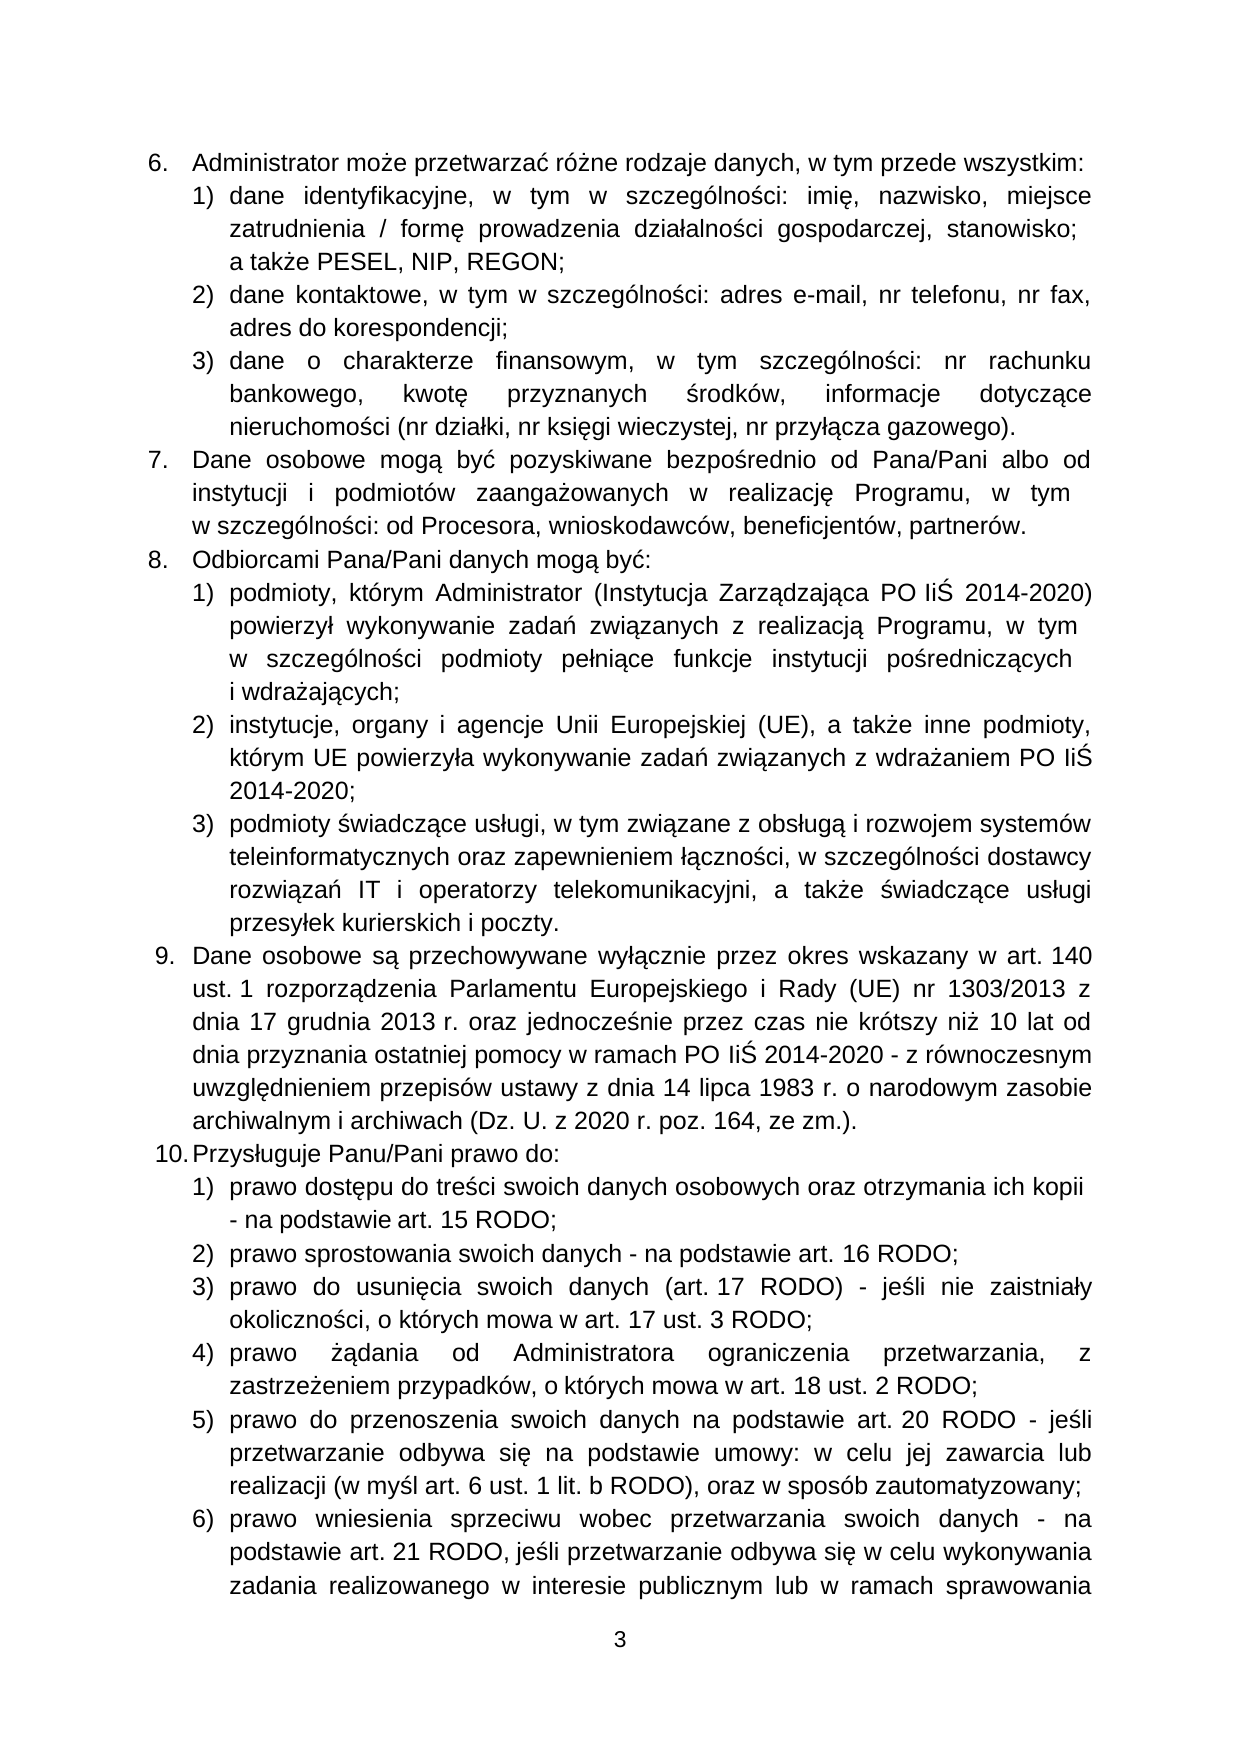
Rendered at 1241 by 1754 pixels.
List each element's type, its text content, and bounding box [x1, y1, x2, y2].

list prawo dostępu do treści swoich danych osobowych oraz otrzymania ich kopii - na podstawie art. 15 RODO; [192, 1172, 1093, 1235]
list dane o charakterze finansowym, w tym szczególności: nr rachunku bankowego, kwotę przyznanych środków, informacje dotyczące nieruchomości (nr działki, nr księgi wieczystej, nr przyłącza gazowego). [192, 346, 1093, 441]
list dane identyfikacyjne, w tym w szczególności: imię, nazwisko, miejsce zatrudnienia / formę prowadzenia działalności gospodarczej, stanowisko; a także PESEL, NIP, REGON; [192, 181, 1093, 275]
list prawo do przenoszenia swoich danych na podstawie art. 20 RODO - jeśli przetwarzanie odbywa się na podstawie umowy: w celu jej zawarcia lub realizacji (w myśl art. 6 ust. 1 lit. b RODO), oraz w sposób zautomatyzowany; [192, 1405, 1093, 1500]
list podmioty, którym Administrator (Instytucja Zarządzająca PO IiŚ 2014-2020) powierzył wykonywanie zadań związanych z realizacją Programu, w tym w szczególności podmioty pełniące funkcje instytucji pośredniczących i wdrażających; [192, 578, 1093, 706]
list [192, 1504, 1093, 1600]
list Dane osobowe są przechowywane wyłącznie przez okres wskazany w art. 140 ust. 1 rozporządzenia Parlamentu Europejskiego i Rady (UE) nr 1303/2013 z dnia 17 grudnia 2013 r. oraz jednocześnie przez czas nie krótszy niż 10 lat od dnia przyznania ostatniej pomocy w ramach PO IiŚ 2014-2020 - z równoczesnym uwzględnieniem przepisów ustawy z dnia 14 lipca 1983 r. o narodowym zasobie archiwalnym i archiwach (Dz. U. z 2020 r. poz. 164, ze zm.). [154, 941, 1093, 1135]
list instytucje, organy i agencje Unii Europejskiej (UE), a także inne podmioty, którym UE powierzyła wykonywanie zadań związanych z wdrażaniem PO IiŚ 2014-2020; [192, 710, 1093, 805]
list Odbiorcami Pana/Pani danych mogą być: [148, 545, 1093, 573]
list podmioty świadczące usługi, w tym związane z obsługą i rozwojem systemów teleinformatycznych oraz zapewnieniem łączności, w szczególności dostawcy rozwiązań IT i operatorzy telekomunikacyjni, a także świadczące usługi przesyłek kurierskich i poczty. [192, 809, 1093, 937]
list Przysługuje Panu/Pani prawo do: [154, 1139, 1093, 1168]
list prawo żądania od Administratora ograniczenia przetwarzania, z zastrzeżeniem przypadków, o których mowa w art. 18 ust. 2 RODO; [192, 1338, 1093, 1401]
list Administrator może przetwarzać różne rodzaje danych, w tym przede wszystkim: [148, 148, 1093, 176]
list prawo sprostowania swoich danych - na podstawie art. 16 RODO; [192, 1239, 1093, 1268]
list Dane osobowe mogą być pozyskiwane bezpośrednio od Pana/Pani albo od instytucji i podmiotów zaangażowanych w realizację Programu, w tym w szczególności: od Procesora, wnioskodawców, beneficjentów, partnerów. [148, 445, 1093, 540]
list prawo do usunięcia swoich danych (art. 17 RODO) - jeśli nie zaistniały okoliczności, o których mowa w art. 17 ust. 3 RODO; [192, 1272, 1093, 1334]
list dane kontaktowe, w tym w szczególności: adres e-mail, nr telefonu, nr fax, adres do korespondencji; [192, 280, 1093, 341]
